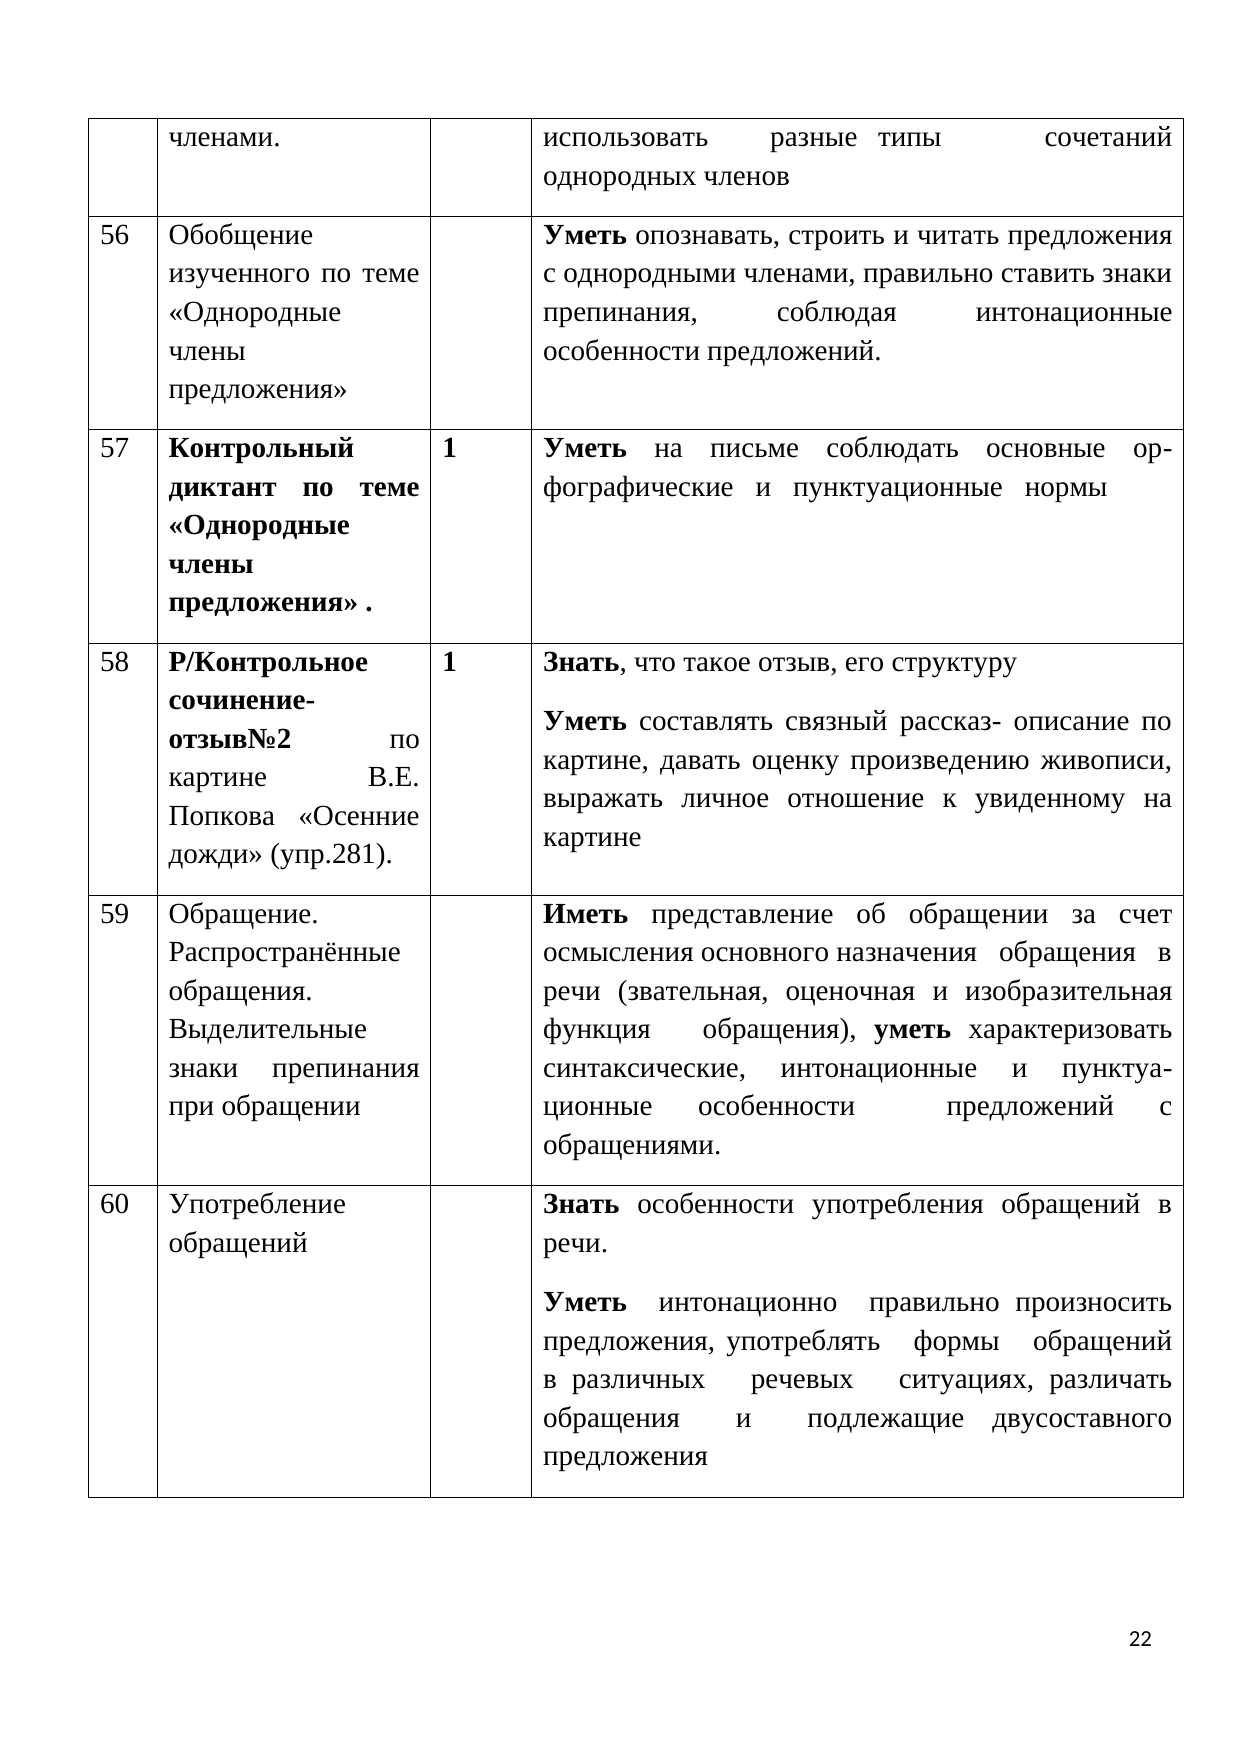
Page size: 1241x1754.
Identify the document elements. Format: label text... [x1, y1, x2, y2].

table_cell Уметь на письме соблюдать основные орфографические и пунктуационные нормы [532, 430, 1183, 643]
table_cell 57 [89, 430, 157, 643]
table_cell 59 [89, 896, 157, 1185]
table_cell 55 [89, 119, 157, 216]
table_cell [431, 1186, 531, 1497]
table_cell Знать, что такое отзыв, его структуру Уметь составлять связный рассказ- описание по картине, давать оценку произведению живописи, выражать личное отношение к увиденному на картине [532, 644, 1183, 895]
table_cell 1 [431, 644, 531, 895]
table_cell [158, 119, 430, 216]
table_cell Знать особенности употребления обращений в речи. Уметь интонационно правильно произносить предложения, употреблять формы обращений в различных речевых ситуациях, различать обращения и подлежащие двусоставного предложения [532, 1186, 1183, 1497]
table_cell 60 [89, 1186, 157, 1497]
table_cell 1 [431, 430, 531, 643]
table_cell Иметь представление об обращении за счет осмысления основного назначения обращения в речи (звательная, оценочная и изобразительная функция обращения), уметь характеризовать синтаксические, интонационные и пунктуационные особенности предложений с обращениями. [532, 896, 1183, 1185]
table_cell 58 [89, 644, 157, 895]
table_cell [532, 119, 1183, 216]
table_cell [431, 119, 531, 216]
table_cell Обобщение изученного по теме «Однородные члены предложения» [158, 217, 430, 429]
table_cell Р/Контрольное сочинение-отзыв№2 по картине В.Е. Попкова «Осенние дожди» (упр.281). [158, 644, 430, 895]
table_cell Контрольный диктант по теме «Однородные члены предложения» . [158, 430, 430, 643]
table_cell Употребление обращений [158, 1186, 430, 1497]
table_cell 56 [89, 217, 157, 429]
table_cell [431, 896, 531, 1185]
table_cell [431, 217, 531, 429]
table_cell Обращение. Распространённые обращения. Выделительные знаки препинания при обращении [158, 896, 430, 1185]
table_cell Уметь опознавать, строить и читать предложения с однородными членами, правильно ставить знаки препинания, соблюдая интонационные особенности предложений. [532, 217, 1183, 429]
